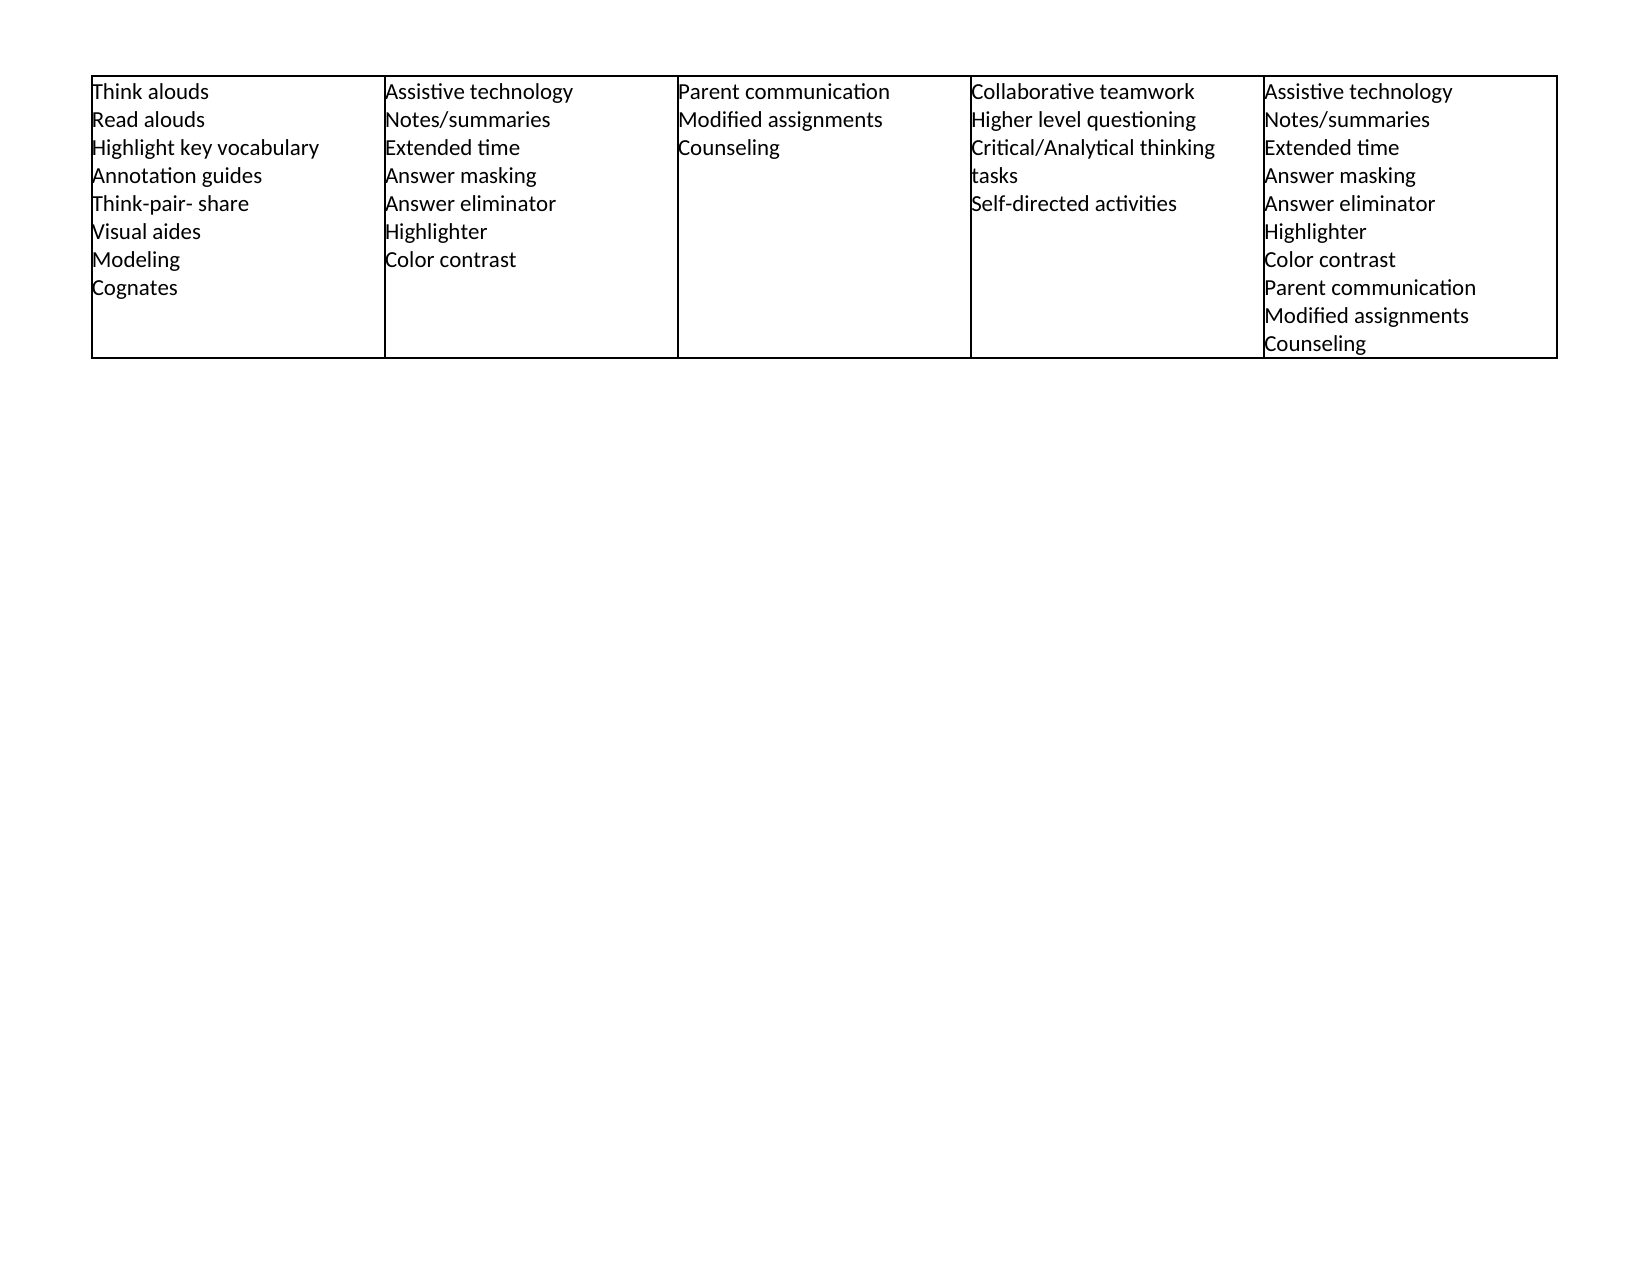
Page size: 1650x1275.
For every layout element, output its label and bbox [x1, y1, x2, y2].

table_cell [679, 77, 970, 357]
table_cell [386, 77, 677, 357]
table_cell [93, 77, 384, 357]
table_cell [972, 77, 1263, 357]
table_cell [1265, 77, 1556, 357]
